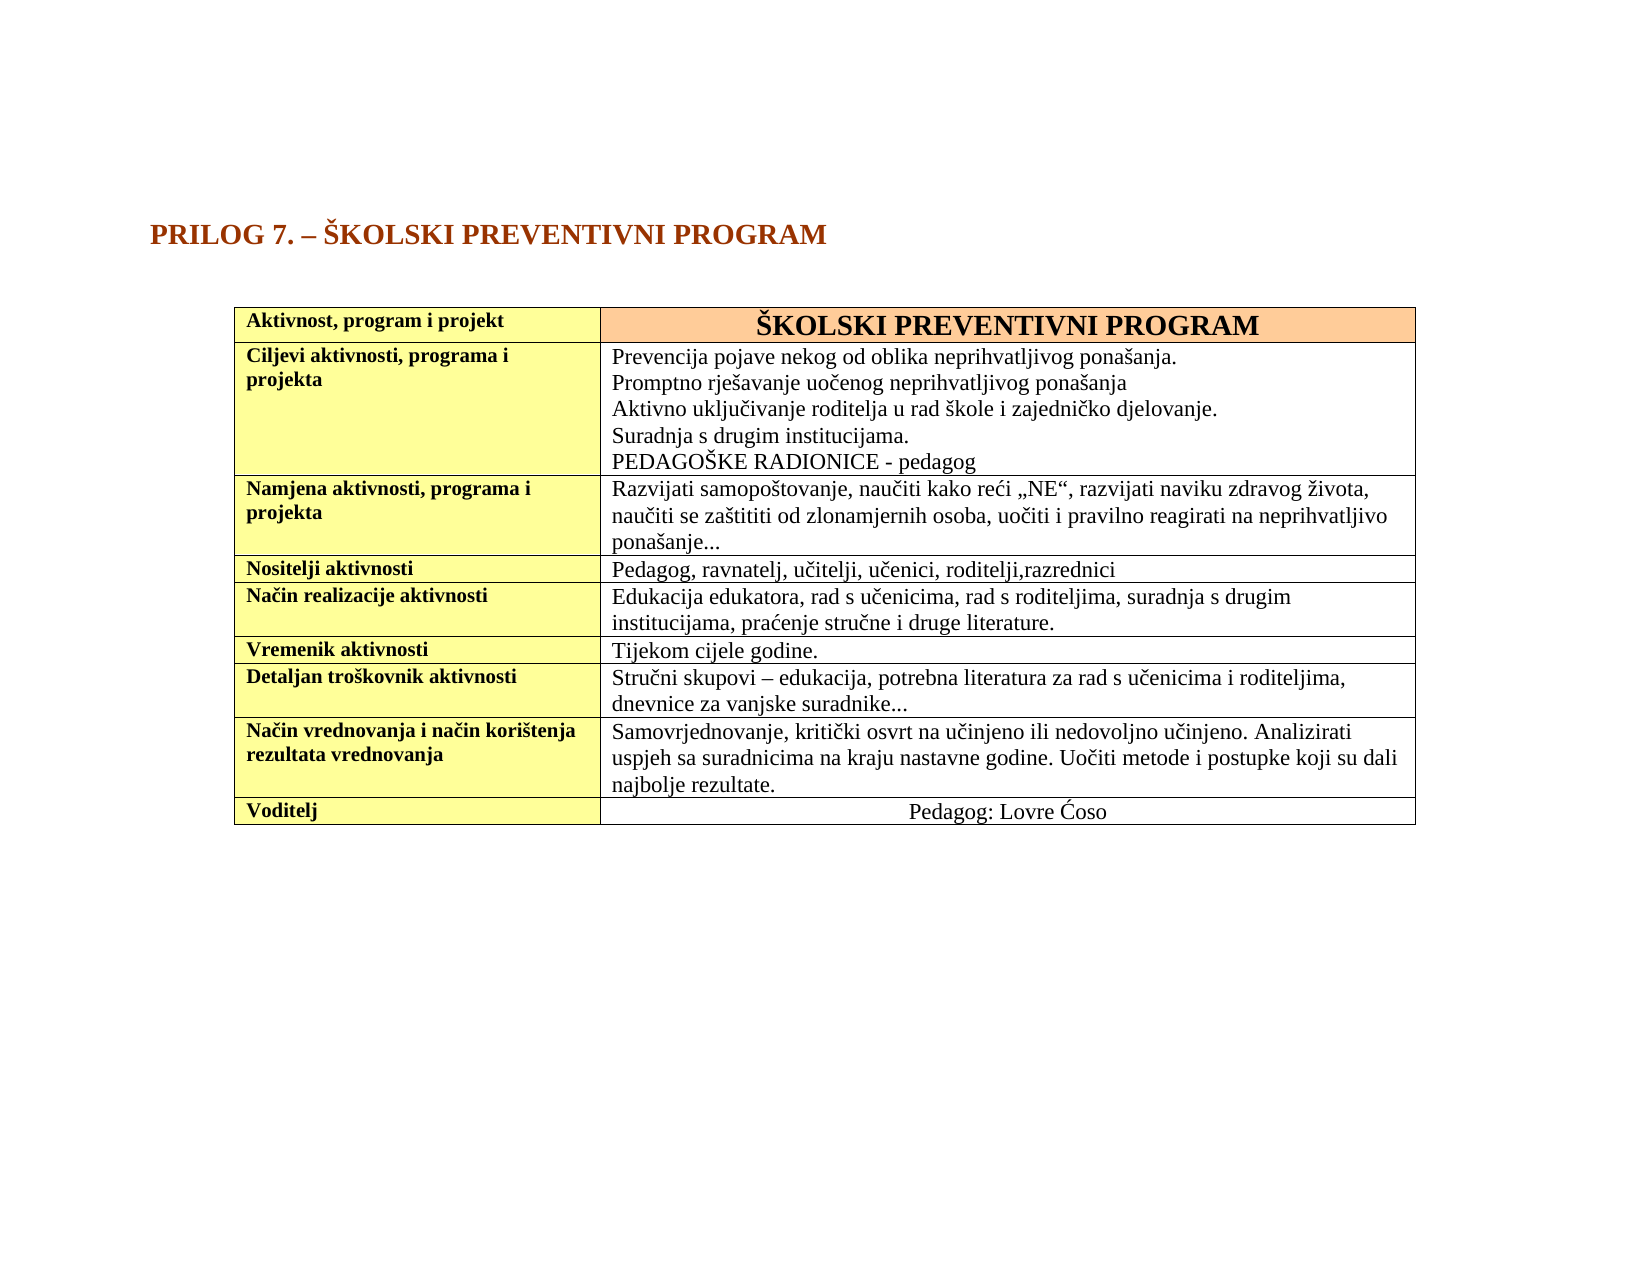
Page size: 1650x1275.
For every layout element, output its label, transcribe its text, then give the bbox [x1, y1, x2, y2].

table_cell Prevencija pojave nekog od oblika neprihvatljivog ponašanja. Promptno rješavanje uočenog neprihvatljivog ponašanja Aktivno uključivanje roditelja u rad škole i zajedničko djelovanje. Suradnja s drugim institucijama. PEDAGOŠKE RADIONICE - pedagog [601, 343, 1415, 474]
text PRILOG 7. – ŠKOLSKI PREVENTIVNI PROGRAM [150, 217, 1500, 251]
table_cell Razvijati samopoštovanje, naučiti kako reći „NE“, razvijati naviku zdravog života, naučiti se zaštititi od zlonamjernih osoba, uočiti i pravilno reagirati na neprihvatljivo ponašanje... [601, 476, 1415, 554]
table_cell Pedagog: Lovre Ćoso [601, 798, 1415, 824]
table_cell Način realizacije aktivnosti [235, 583, 600, 636]
table_cell Detaljan troškovnik aktivnosti [235, 664, 600, 717]
table_cell Edukacija edukatora, rad s učenicima, rad s roditeljima, suradnja s drugim institucijama, praćenje stručne i druge literature. [601, 583, 1415, 636]
table_header Aktivnost, program i projekt [235, 308, 600, 342]
table_cell Način vrednovanja i način korištenja rezultata vrednovanja [235, 718, 600, 797]
table_cell Vremenik aktivnosti [235, 637, 600, 663]
table_cell Nositelji aktivnosti [235, 556, 600, 582]
table_cell Tijekom cijele godine. [601, 637, 1415, 663]
table_cell Pedagog, ravnatelj, učitelji, učenici, roditelji,razrednici [601, 556, 1415, 582]
table_cell Stručni skupovi – edukacija, potrebna literatura za rad s učenicima i roditeljima, dnevnice za vanjske suradnike... [601, 664, 1415, 717]
table_cell Ciljevi aktivnosti, programa i projekta [235, 343, 600, 474]
table_cell Samovrjednovanje, kritički osvrt na učinjeno ili nedovoljno učinjeno. Analizirati uspjeh sa suradnicima na kraju nastavne godine. Uočiti metode i postupke koji su dali najbolje rezultate. [601, 718, 1415, 797]
table_cell Voditelj [235, 798, 600, 824]
table_header ŠKOLSKI PREVENTIVNI PROGRAM [601, 308, 1415, 342]
table_cell Namjena aktivnosti, programa i projekta [235, 476, 600, 554]
